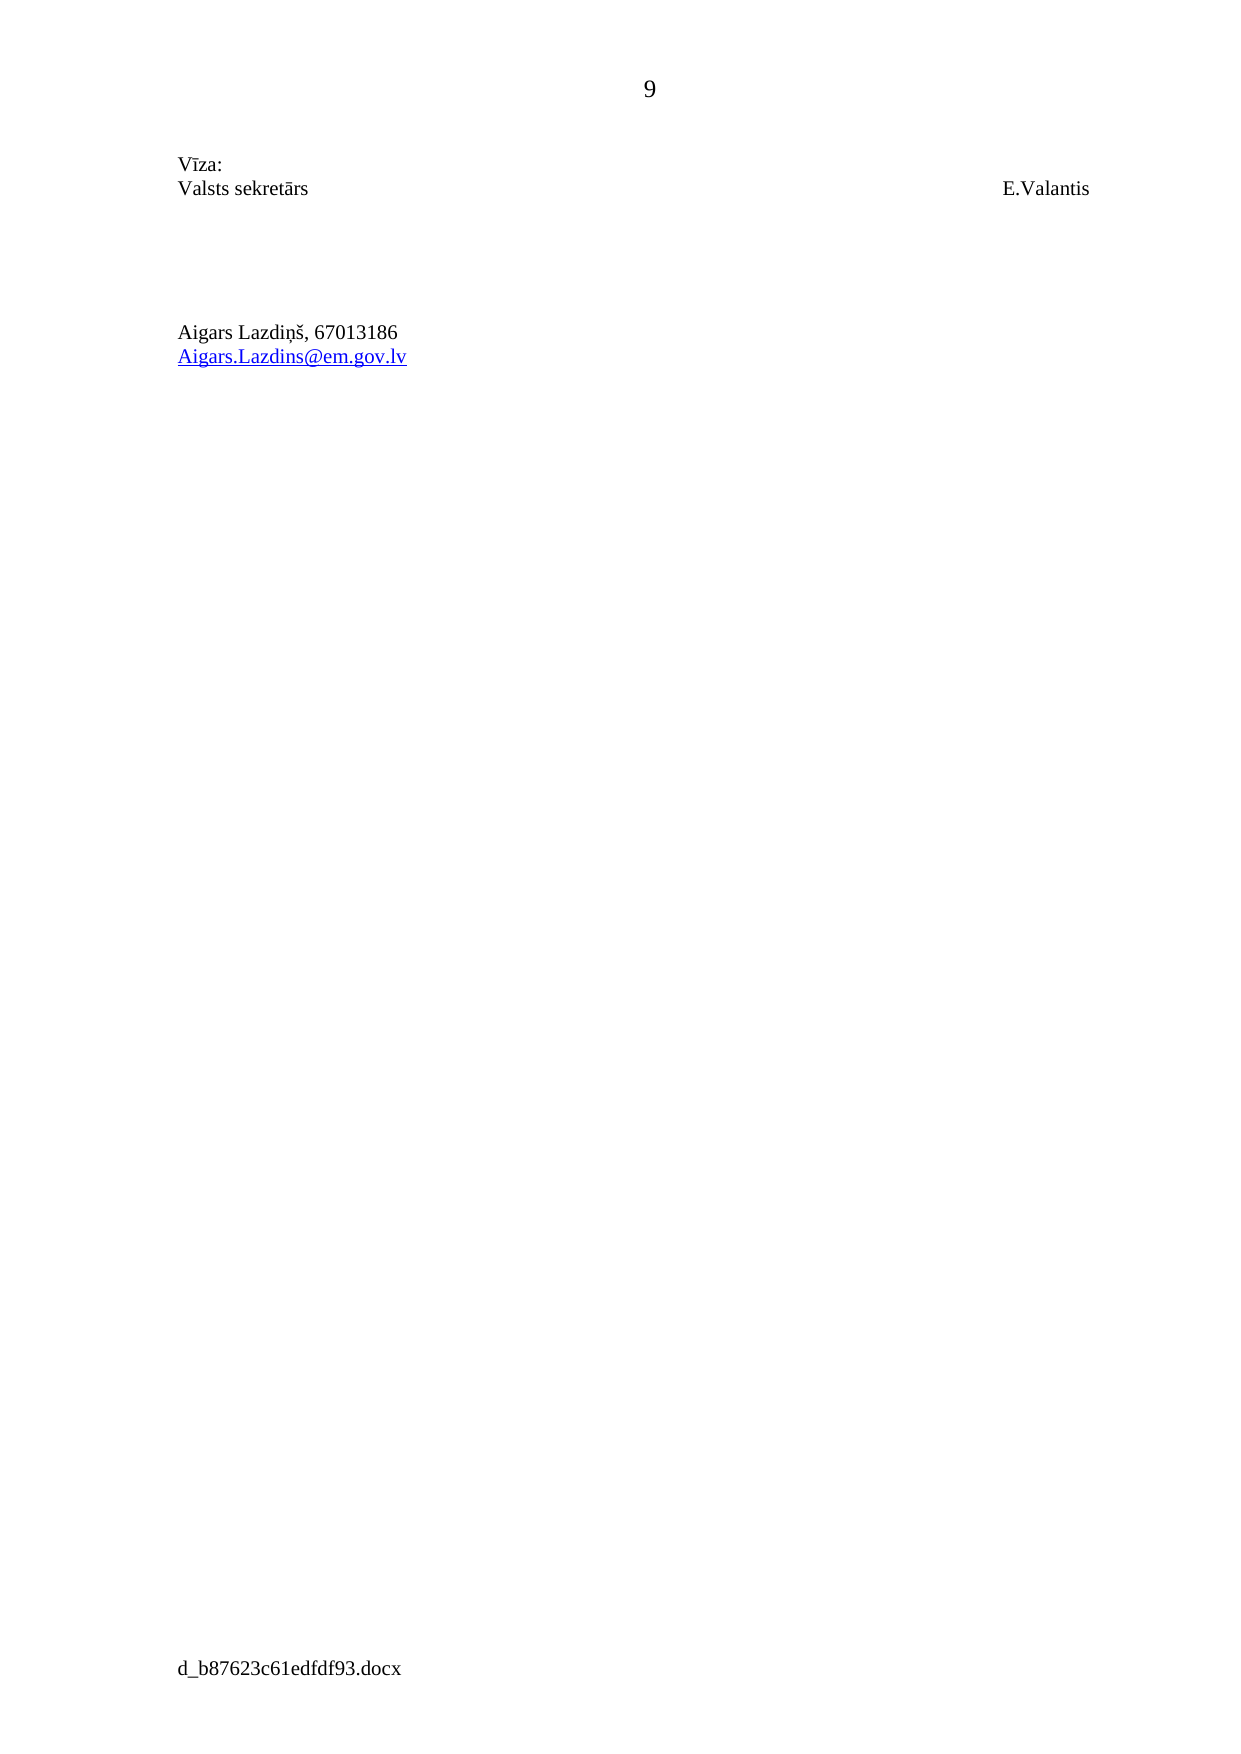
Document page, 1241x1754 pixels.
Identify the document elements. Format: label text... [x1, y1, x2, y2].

text Aigars.Lazdins@em.gov.lv [177, 344, 1122, 368]
text Valsts sekretārs E.Valantis [177, 176, 1122, 200]
text Vīza: [177, 152, 1122, 176]
text Aigars Lazdiņš, 67013186 [177, 320, 1122, 344]
